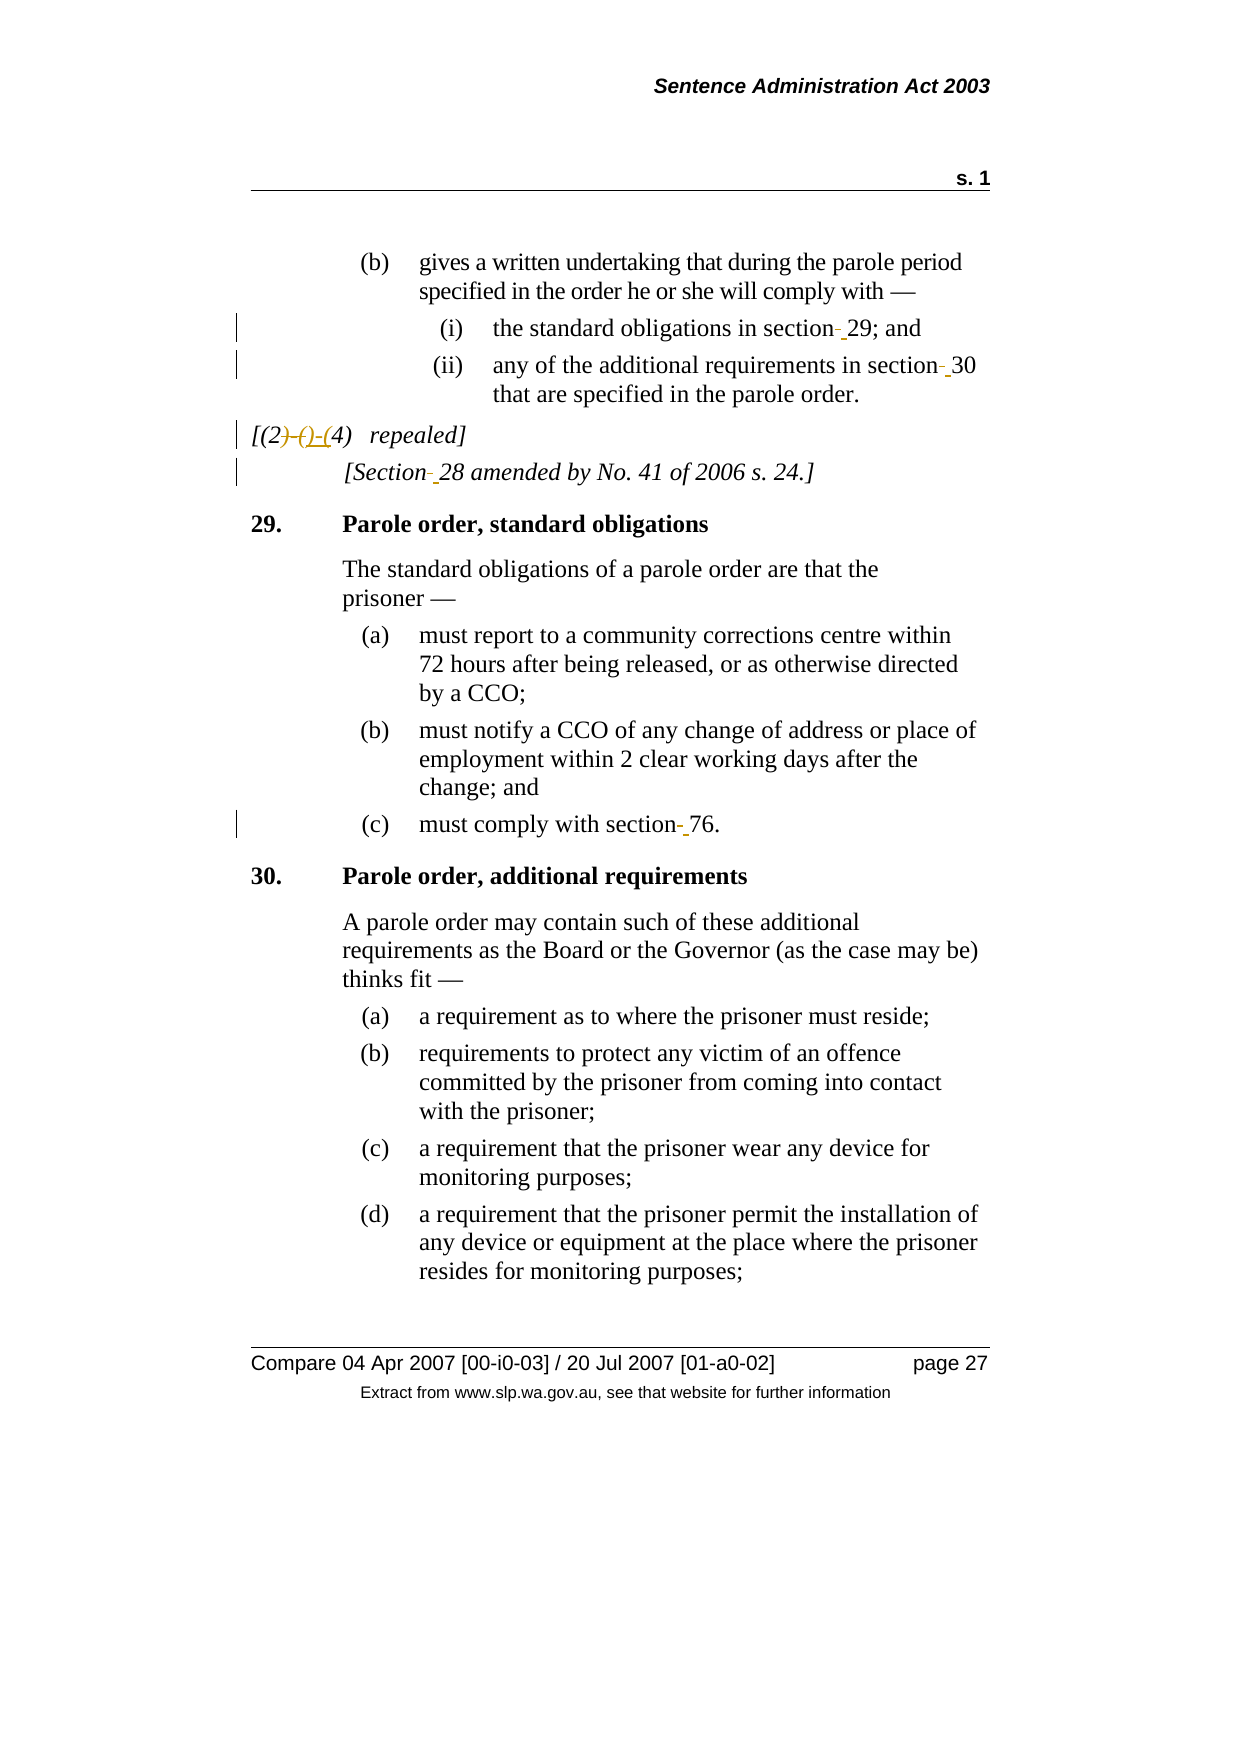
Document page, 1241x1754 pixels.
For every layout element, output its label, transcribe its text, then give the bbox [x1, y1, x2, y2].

text (a) a requirement as to where the prisoner must reside; [251, 1001, 990, 1030]
text The standard obligations of a parole order are that the prisoner — [251, 554, 990, 612]
text [Section28 amended by No. 41 of 2006 s. 24.] [251, 457, 990, 486]
text (b) must notify a CCO of any change of address or place of employment within 2 clear working days after the change; and [251, 715, 990, 801]
text (d) a requirement that the prisoner permit the installation of any device or equipment at the place where the prisoner resides for monitoring purposes; [251, 1199, 990, 1285]
subtitle 30. Parole order, additional requirements [251, 861, 990, 890]
text (b) requirements to protect any victim of an offence committed by the prisoner from coming into contact with the prisoner; [251, 1038, 990, 1124]
text (c) a requirement that the prisoner wear any device for monitoring purposes; [251, 1133, 990, 1190]
text (i) the standard obligations in section29; and [251, 313, 990, 342]
text (c) must comply with section76. [251, 809, 990, 838]
text A parole order may contain such of these additional requirements as the Board or the Governor (as the case may be) thinks fit — [251, 907, 990, 993]
subtitle 29. Parole order, standard obligations [251, 509, 990, 538]
text (b) gives a written undertaking that during the parole period specified in the order he or she will comply with — [251, 247, 990, 305]
text (ii) any of the additional requirements in section30 that are specified in the parole order. [251, 350, 990, 408]
text [(24) repealed] [251, 420, 990, 449]
text (a) must report to a community corrections centre within 72 hours after being released, or as otherwise directed by a CCO; [251, 620, 990, 707]
